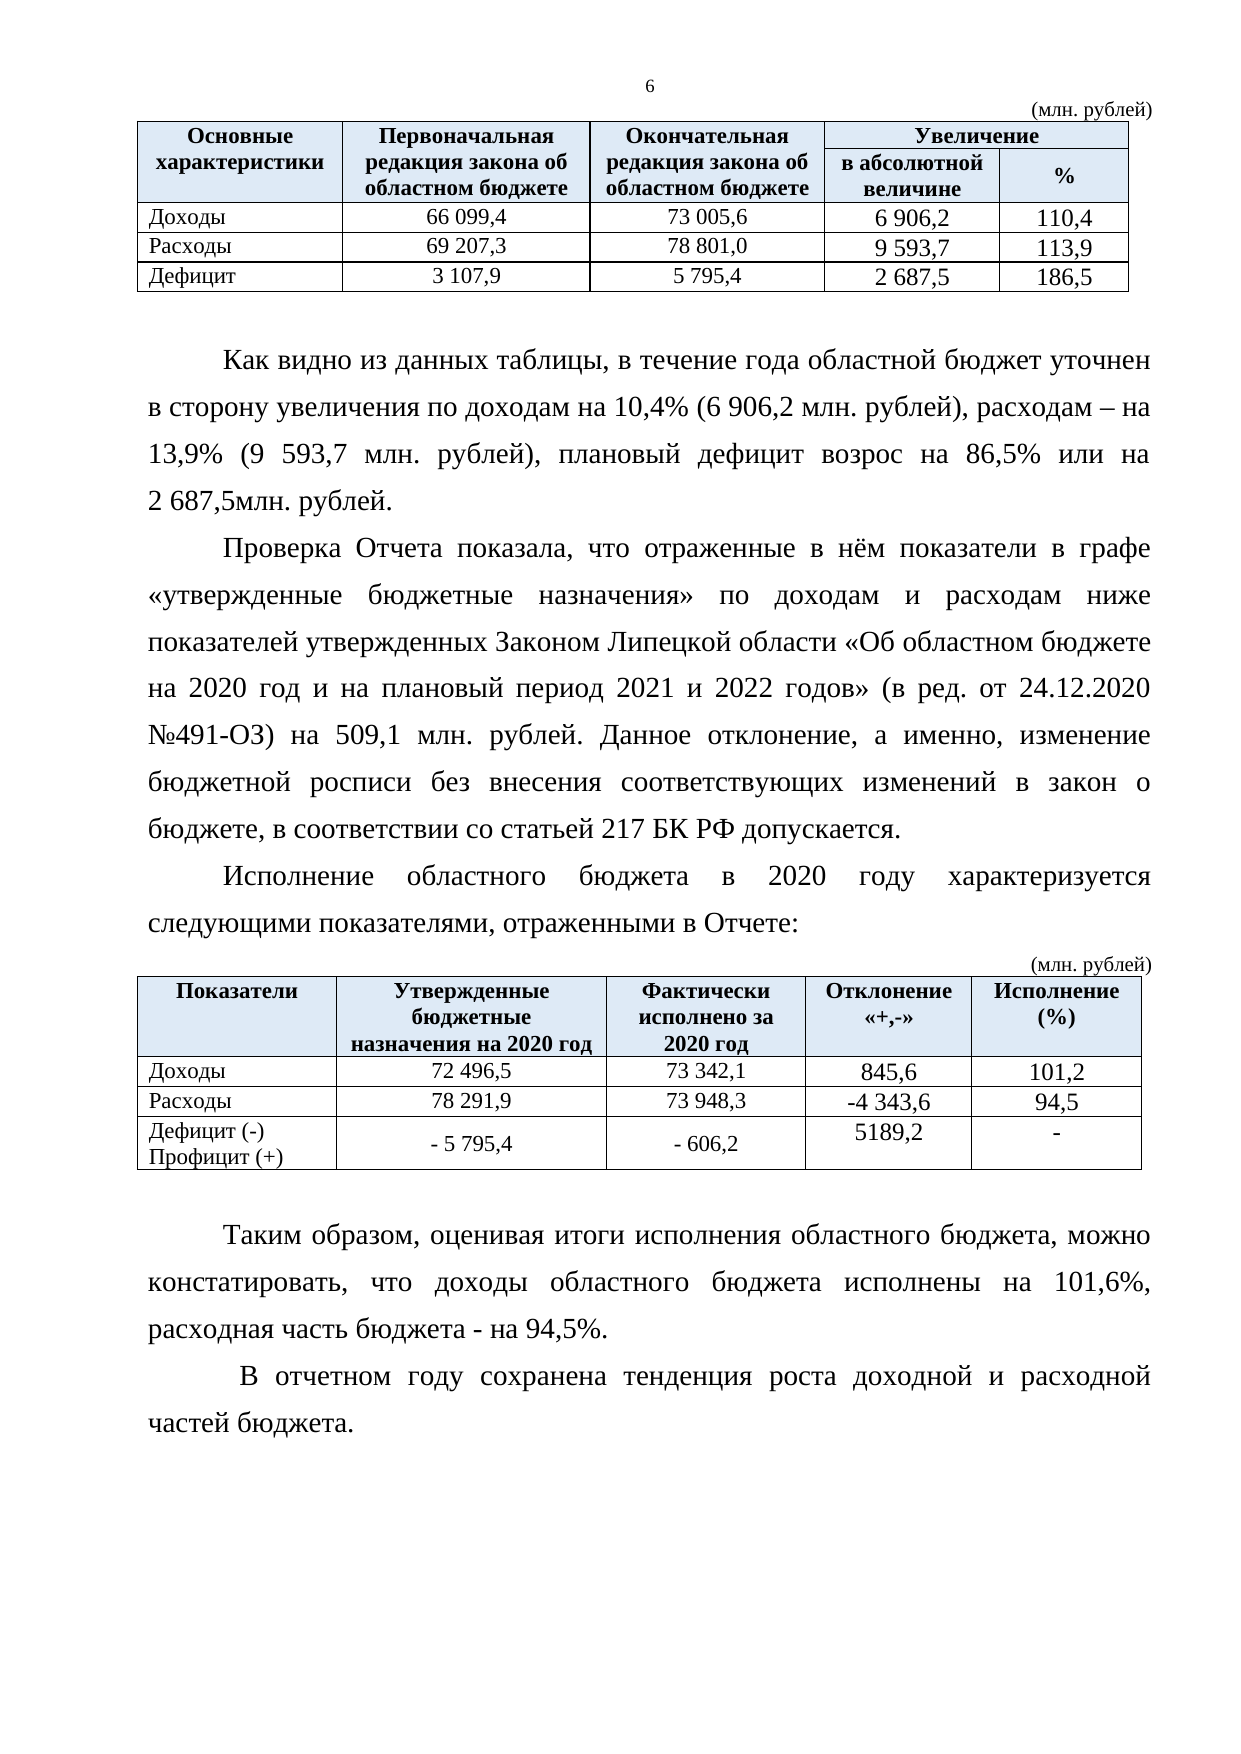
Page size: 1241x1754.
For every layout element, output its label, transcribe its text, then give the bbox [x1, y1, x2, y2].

table_header Первоначальная редакция закона об областном бюджете [343, 122, 589, 202]
table_cell -4 343,6 [806, 1087, 971, 1116]
table_cell в абсолютной величине [825, 149, 999, 202]
text Проверка Отчета показала, что отраженные в нём показатели в графе «утвержденные бюджетные назначения» по доходам и расходам ниже показателей утвержденных Законом Липецкой области «Об областном бюджете на 2020 год и на плановый период 2021 и 2022 годов» (в ред. от 24.12.2020 №491-ОЗ) на 509,1 млн. рублей. Данное отклонение, а именно, изменение бюджетной росписи без внесения соответствующих изменений в закон о бюджете, в соответствии со статьей 217 БК РФ допускается. [148, 530, 1152, 845]
table_header Утвержденные бюджетные назначения на 2020 год [337, 977, 606, 1056]
table_cell 73 948,3 [607, 1087, 805, 1116]
table_cell - [972, 1117, 1141, 1169]
table_cell Расходы [138, 1087, 336, 1116]
table_cell 94,5 [972, 1087, 1141, 1116]
table_cell - 606,2 [607, 1117, 805, 1169]
table_cell 78 291,9 [337, 1087, 606, 1116]
table_header Окончательная редакция закона об областном бюджете [591, 122, 824, 202]
table_header Показатели [138, 977, 336, 1056]
table_cell 66 099,4 [343, 203, 589, 232]
text (млн. рублей) [148, 97, 1152, 121]
table_header Основные характеристики [138, 122, 342, 202]
table_cell 101,2 [972, 1057, 1141, 1086]
table_cell % [1000, 149, 1128, 202]
table_header Увеличение [825, 122, 1128, 148]
table_header Исполнение (%) [972, 977, 1141, 1056]
table_cell 110,4 [1000, 203, 1128, 232]
text (млн. рублей) [148, 952, 1152, 976]
table_cell Доходы [138, 203, 342, 232]
table_cell 3 107,9 [343, 263, 589, 291]
table_cell 845,6 [806, 1057, 971, 1086]
table_cell 6 906,2 [825, 203, 999, 232]
table_cell 73 342,1 [607, 1057, 805, 1086]
table_cell 78 801,0 [591, 233, 824, 261]
text Исполнение областного бюджета в 2020 году характеризуется следующими показателями, отраженными в Отчете: [148, 858, 1152, 938]
table_cell 72 496,5 [337, 1057, 606, 1086]
table_cell 69 207,3 [343, 233, 589, 261]
table_cell Дефицит (-) Профицит (+) [138, 1117, 336, 1169]
table_cell 186,5 [1000, 263, 1128, 291]
table_cell Дефицит [138, 263, 342, 291]
table_cell 5189,2 [806, 1117, 971, 1169]
text Таким образом, оценивая итоги исполнения областного бюджета, можно констатировать, что доходы областного бюджета исполнены на 101,6%, расходная часть бюджета - на 94,5%. [148, 1217, 1152, 1344]
table_cell 2 687,5 [825, 263, 999, 291]
text В отчетном году сохранена тенденция роста доходной и расходной частей бюджета. [148, 1358, 1152, 1438]
table_cell Расходы [138, 233, 342, 261]
table_cell 9 593,7 [825, 233, 999, 261]
table_cell - 5 795,4 [337, 1117, 606, 1169]
table_cell 113,9 [1000, 233, 1128, 261]
table_cell Доходы [138, 1057, 336, 1086]
table_header Отклонение «+,-» [806, 977, 971, 1056]
table_header Фактически исполнено за 2020 год [607, 977, 805, 1056]
table_cell 73 005,6 [591, 203, 824, 232]
table_cell 5 795,4 [591, 263, 824, 291]
text Как видно из данных таблицы, в течение года областной бюджет уточнен в сторону увеличения по доходам на 10,4% (6 906,2 млн. рублей), расходам – на 13,9% (9 593,7 млн. рублей), плановый дефицит возрос на 86,5% или на 2 687,5млн. рублей. [148, 342, 1152, 517]
